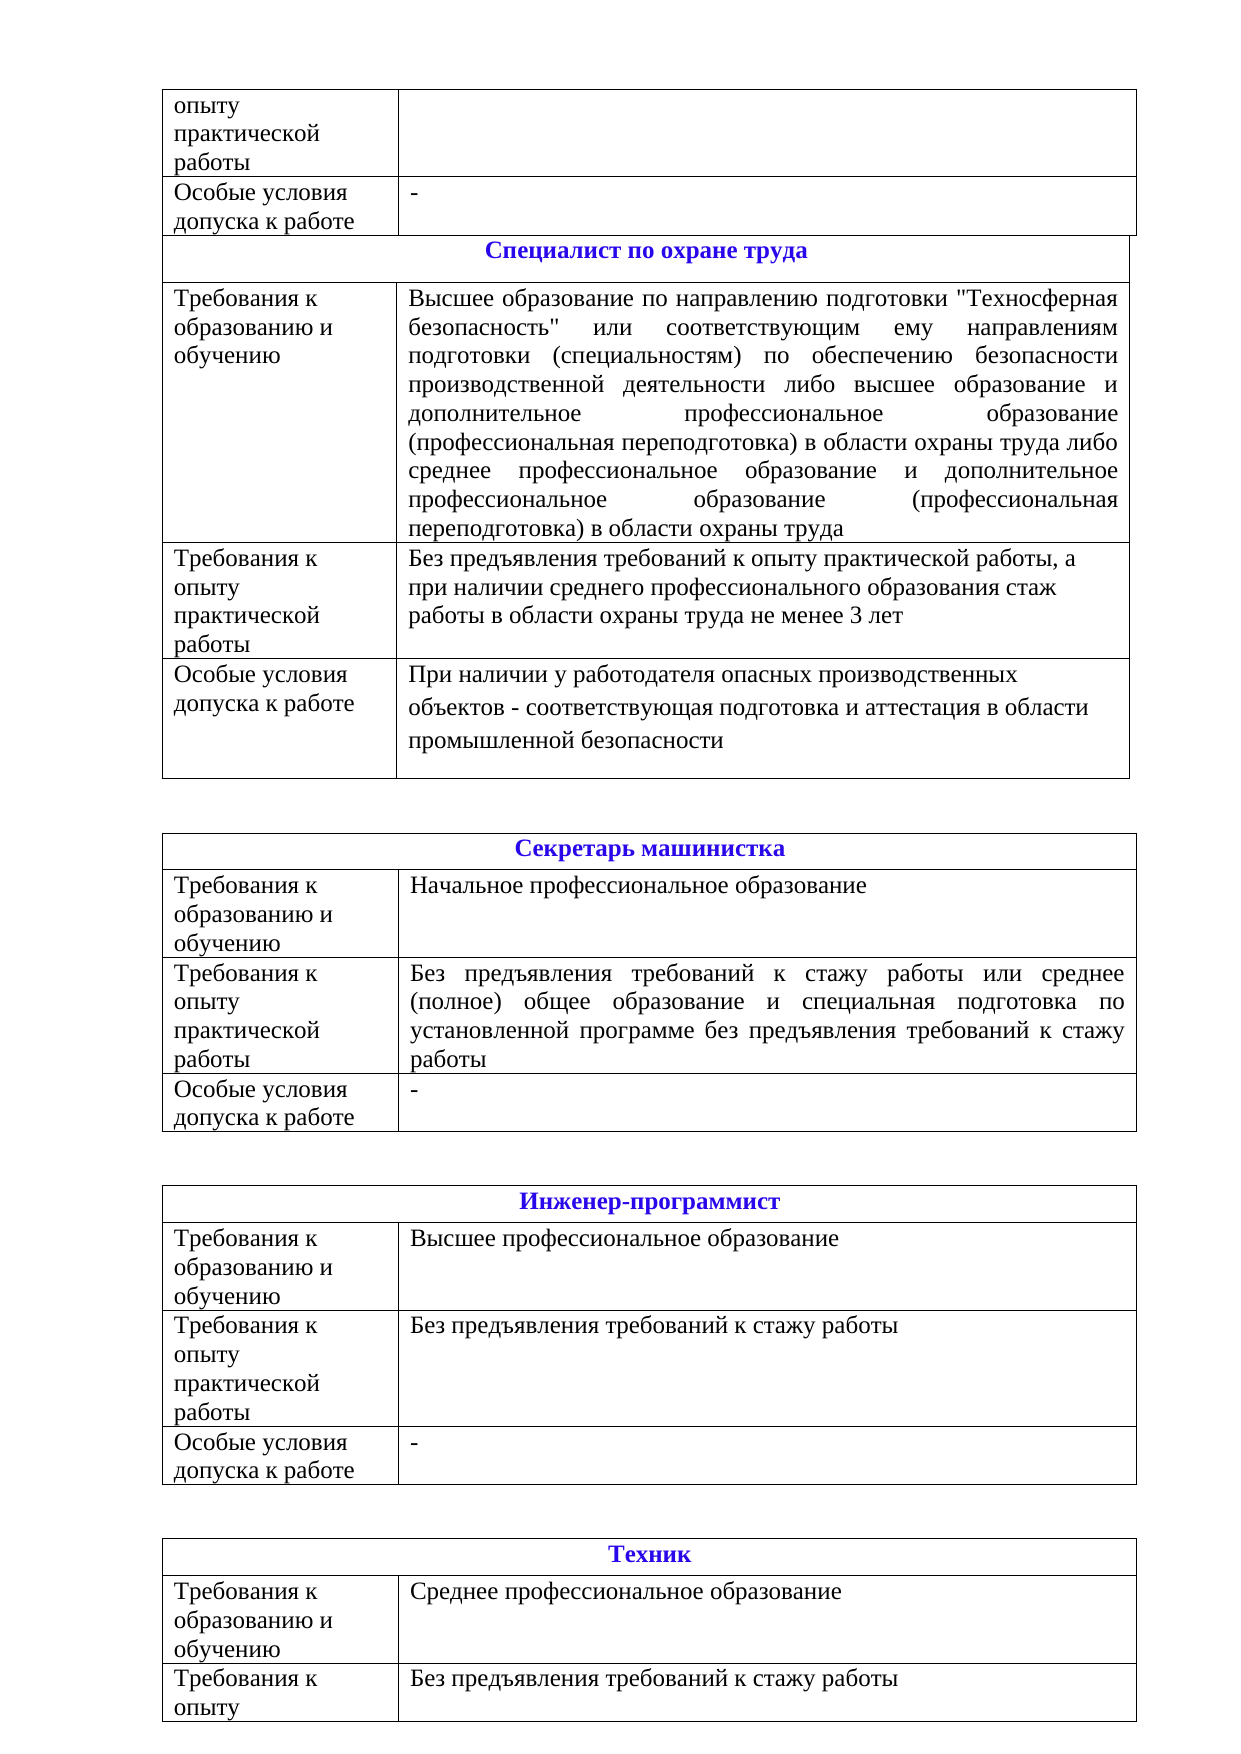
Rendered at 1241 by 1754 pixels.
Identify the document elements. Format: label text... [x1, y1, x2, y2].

table_cell Требования к опыту практической работы [163, 1311, 398, 1426]
table_cell Требования к образованию и обучению [163, 1576, 398, 1662]
table_cell Высшее образование по направлению подготовки "Техносферная безопасность" или соответствующим ему направлениям подготовки (специальностям) по обеспечению безопасности производственной деятельности либо высшее образование и дополнительное профессиональное образование (профессиональная переподготовка) в области охраны труда либо среднее профессиональное образование и дополнительное профессиональное образование (профессиональная переподготовка) в области охраны труда [397, 283, 1129, 542]
table_cell Особые условия допуска к работе [163, 1074, 398, 1131]
table_cell Требования к образованию и обучению [163, 283, 396, 542]
table_cell - [399, 177, 1136, 234]
table_cell Требования к опыту практической работы [163, 543, 396, 658]
table_cell Особые условия допуска к работе [163, 177, 398, 234]
table_cell Высшее профессиональное образование [399, 1223, 1136, 1309]
table_cell Без предъявления требований к опыту практической работы, а при наличии среднего профессионального образования стаж работы в области охраны труда не менее 3 лет [397, 543, 1129, 658]
table_cell При наличии у работодателя опасных производственных объектов - соответствующая подготовка и аттестация в области промышленной безопасности [397, 659, 1129, 778]
table_cell Начальное профессиональное образование [399, 870, 1136, 957]
table_header Техник [163, 1539, 1136, 1575]
table_cell Без предъявления требований к стажу работы или среднее (полное) общее образование и специальная подготовка по установленной программе без предъявления требований к стажу работы [399, 958, 1136, 1073]
table_cell Особые условия допуска к работе [163, 1427, 398, 1484]
table_cell Особые условия допуска к работе [163, 659, 396, 778]
table_cell - [399, 1427, 1136, 1484]
table_header Инженер-программист [163, 1186, 1136, 1222]
table_cell Требования к опыту практической работы [163, 958, 398, 1073]
table_cell Требования к образованию и обучению [163, 1223, 398, 1309]
table_cell - [399, 1074, 1136, 1131]
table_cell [399, 90, 1136, 176]
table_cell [399, 1311, 1136, 1426]
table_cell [163, 1664, 398, 1721]
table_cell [399, 1664, 1136, 1721]
table_cell Требования к образованию и обучению [163, 870, 398, 957]
table_header Секретарь машинистка [163, 834, 1136, 869]
table_cell Специалист по охране труда [163, 236, 1129, 282]
table_cell Среднее профессиональное образование [399, 1576, 1136, 1662]
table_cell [163, 90, 398, 176]
